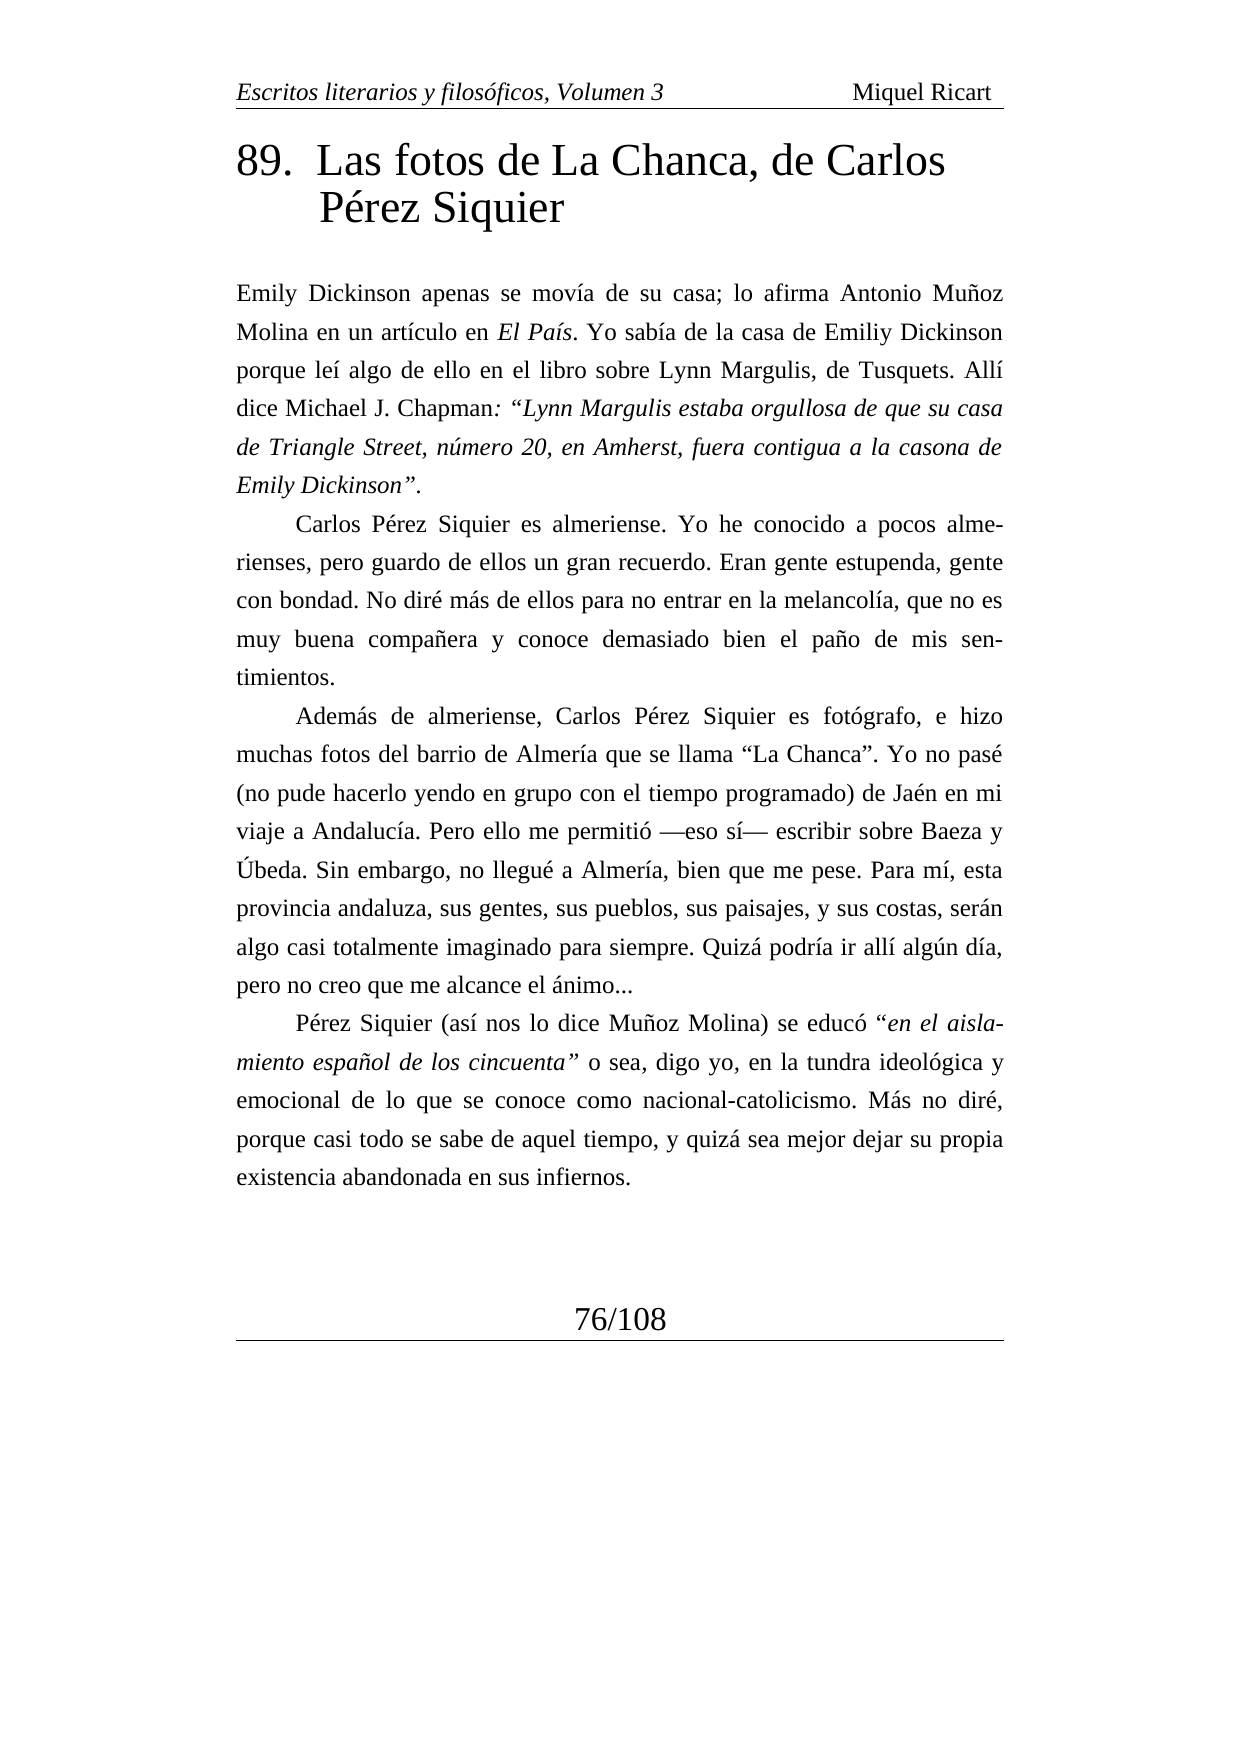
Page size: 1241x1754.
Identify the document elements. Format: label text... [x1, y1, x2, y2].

text 89. Las fotos de La Chanca, de Carlos [236, 138, 1004, 185]
text Además de almeriense, Carlos Pérez Siquier es fotógrafo, e hizo muchas fotos del barrio de Almería que se llama “La Chanca”. Yo no pasé (no pude hacerlo yendo en grupo con el tiempo programado) de Jaén en mi viaje a Andalucía. Pero ello me permitió —eso sí— escribir sobre Baeza y Úbeda. Sin embargo, no llegué a Almería, bien que me pese. Para mí, esta provincia andaluza, sus gentes, sus pueblos, sus paisajes, y sus costas, serán algo casi totalmente imaginado para siempre. Quizá podría ir allí algún día, pero no creo que me alcance el ánimo... [236, 693, 1004, 1001]
text Carlos Pérez Siquier es almeriense. Yo he conocido a pocos alme-rienses, pero guardo de ellos un gran recuerdo. Eran gente estupenda, gente con bondad. No diré más de ellos para no entrar en la melancolía, que no es muy buena compañera y conoce demasiado bien el paño de mis sen-timientos. [236, 501, 1004, 693]
text Emily Dickinson apenas se movía de su casa; lo afirma Antonio Muñoz Molina en un artículo en El País. Yo sabía de la casa de Emiliy Dickinson porque leí algo de ello en el libro sobre Lynn Margulis, de Tusquets. Allí dice Michael J. Chapman: “Lynn Margulis estaba orgullosa de que su casa de Triangle Street, número 20, en Amherst, fuera contigua a la casona de Emily Dickinson”. [236, 271, 1004, 501]
text Pérez Siquier (así nos lo dice Muñoz Molina) se educó “en el aisla-miento español de los cincuenta” o sea, digo yo, en la tundra ideológica y emocional de lo que se conoce como nacional-catolicismo. Más no diré, porque casi todo se sabe de aquel tiempo, y quizá sea mejor dejar su propia existencia abandonada en sus infiernos. [236, 1001, 1004, 1193]
text Pérez Siquier [236, 185, 1004, 232]
